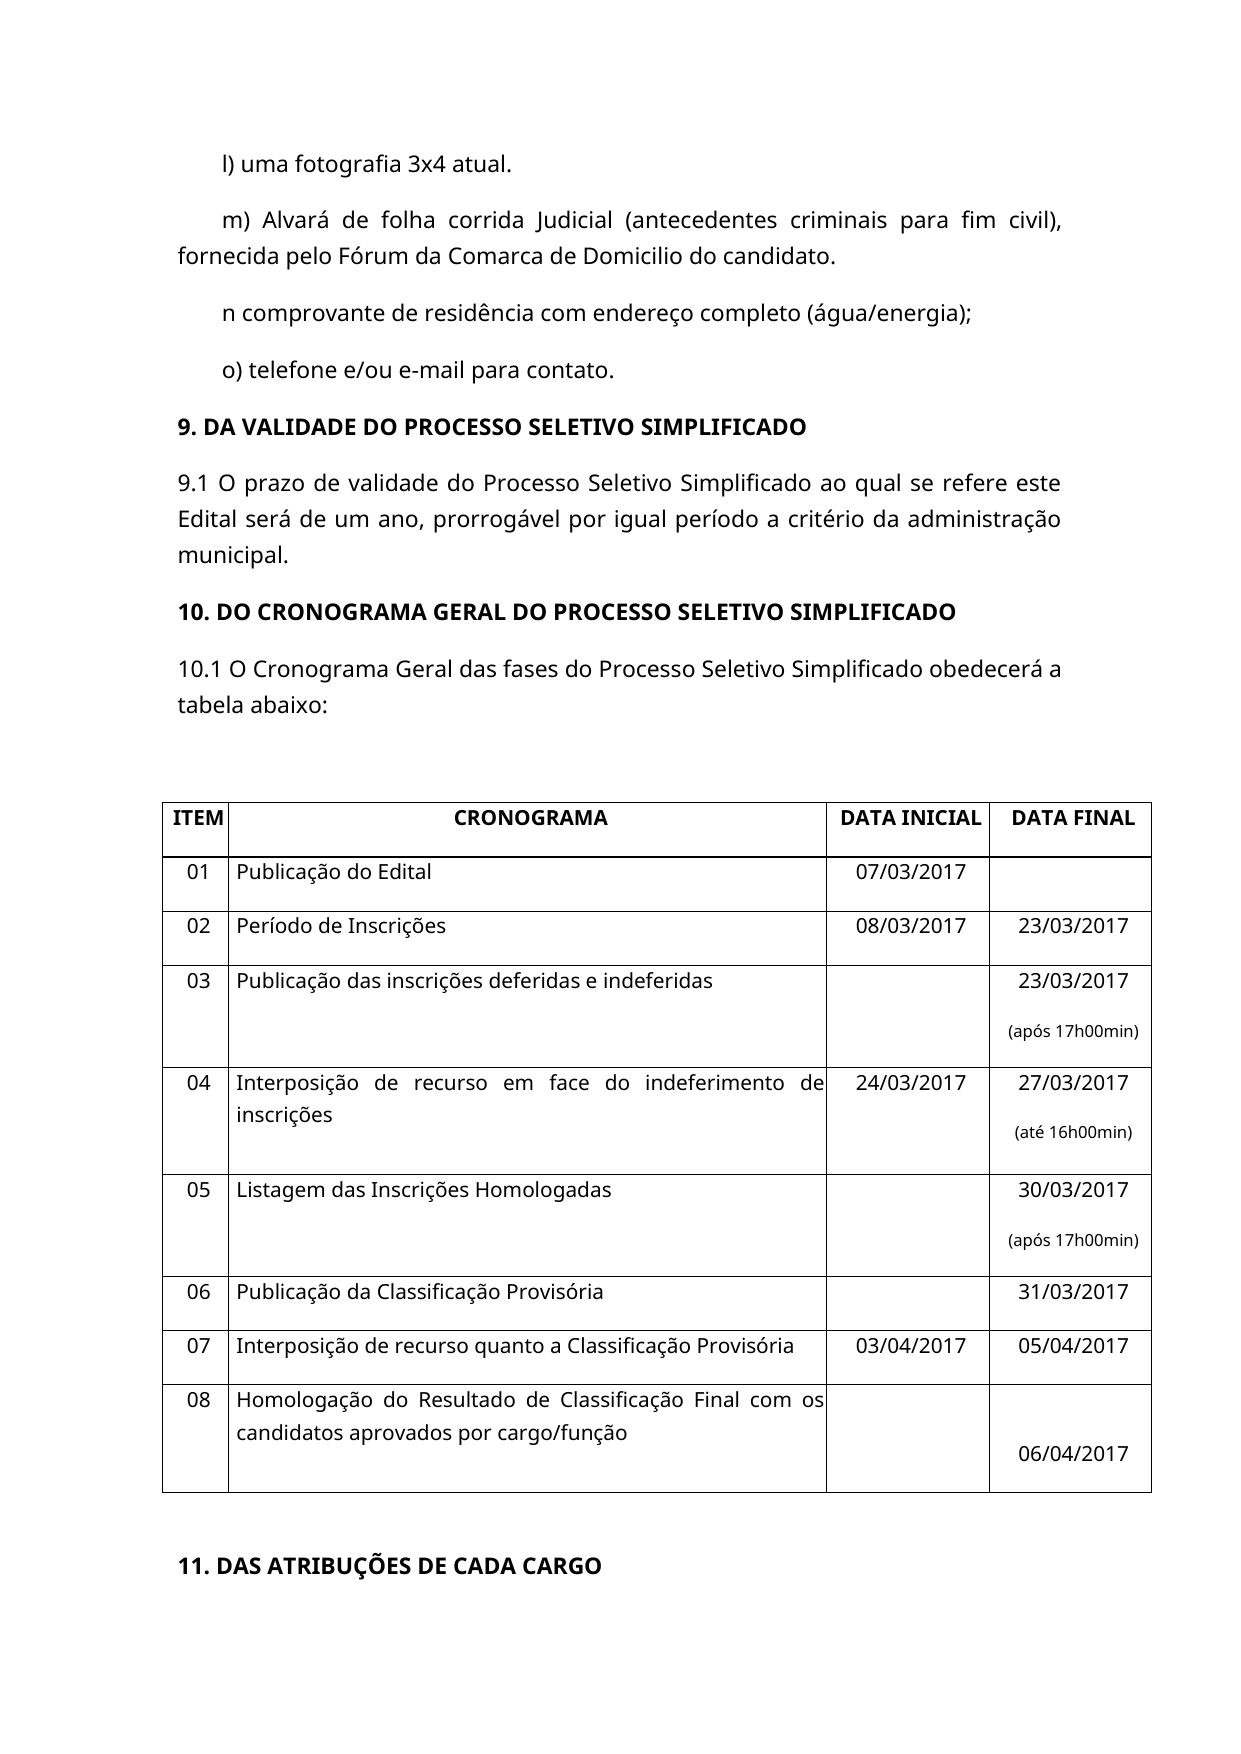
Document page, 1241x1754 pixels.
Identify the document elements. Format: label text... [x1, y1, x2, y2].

table_cell Listagem das Inscrições Homologadas [229, 1175, 826, 1276]
text m) Alvará de folha corrida Judicial (antecedentes criminais para fim civil), fornecida pelo Fórum da Comarca de Domicilio do candidato. [177, 204, 1063, 272]
table_cell Homologação do Resultado de Classificação Final com os candidatos aprovados por cargo/função [229, 1385, 826, 1492]
table_header DATA INICIAL [827, 803, 989, 856]
table_header ITEM [163, 803, 228, 856]
table_cell [827, 1385, 989, 1492]
table_cell 24/03/2017 [827, 1068, 989, 1174]
table_cell 04 [163, 1068, 228, 1174]
table_cell Período de Inscrições [229, 912, 826, 965]
table_header CRONOGRAMA [229, 803, 826, 856]
table_cell [990, 858, 1151, 911]
table_cell 03 [163, 966, 228, 1067]
table_cell 05/04/2017 [990, 1331, 1151, 1384]
table_cell 05 [163, 1175, 228, 1276]
text o) telefone e/ou e-mail para contato. [177, 354, 1063, 385]
table_cell 01 [163, 858, 228, 911]
table_cell 08/03/2017 [827, 912, 989, 965]
text 9. DA VALIDADE DO PROCESSO SELETIVO SIMPLIFICADO [177, 411, 1063, 442]
table_header DATA FINAL [990, 803, 1151, 856]
table_cell 27/03/2017 (até 16h00min) [990, 1068, 1151, 1174]
text 9.1 O prazo de validade do Processo Seletivo Simplificado ao qual se refere este Edital será de um ano, prorrogável por igual período a critério da administração municipal. [177, 467, 1063, 571]
text 11. DAS ATRIBUÇÕES DE CADA CARGO [177, 1549, 1063, 1581]
table_cell Publicação das inscrições deferidas e indeferidas [229, 966, 826, 1067]
table_cell 06 [163, 1277, 228, 1330]
table_cell 08 [163, 1385, 228, 1492]
table_cell 23/03/2017 [990, 912, 1151, 965]
table_cell 07/03/2017 [827, 858, 989, 911]
table_cell 31/03/2017 [990, 1277, 1151, 1330]
text l) uma fotografia 3x4 atual. [177, 148, 1063, 179]
table_cell 23/03/2017 (após 17h00min) [990, 966, 1151, 1067]
table_cell Publicação do Edital [229, 858, 826, 911]
table_cell [827, 1277, 989, 1330]
table_cell [827, 966, 989, 1067]
table_cell Interposição de recurso quanto a Classificação Provisória [229, 1331, 826, 1384]
table_cell 06/04/2017 [990, 1385, 1151, 1492]
table_cell 07 [163, 1331, 228, 1384]
text n comprovante de residência com endereço completo (água/energia); [177, 297, 1063, 328]
table_cell Interposição de recurso em face do indeferimento de inscrições [229, 1068, 826, 1174]
text 10.1 O Cronograma Geral das fases do Processo Seletivo Simplificado obedecerá a tabela abaixo: [177, 653, 1063, 720]
table_cell 03/04/2017 [827, 1331, 989, 1384]
text 10. DO CRONOGRAMA GERAL DO PROCESSO SELETIVO SIMPLIFICADO [177, 596, 1063, 627]
table_cell 30/03/2017 (após 17h00min) [990, 1175, 1151, 1276]
table_cell 02 [163, 912, 228, 965]
table_cell Publicação da Classificação Provisória [229, 1277, 826, 1330]
table_cell [827, 1175, 989, 1276]
